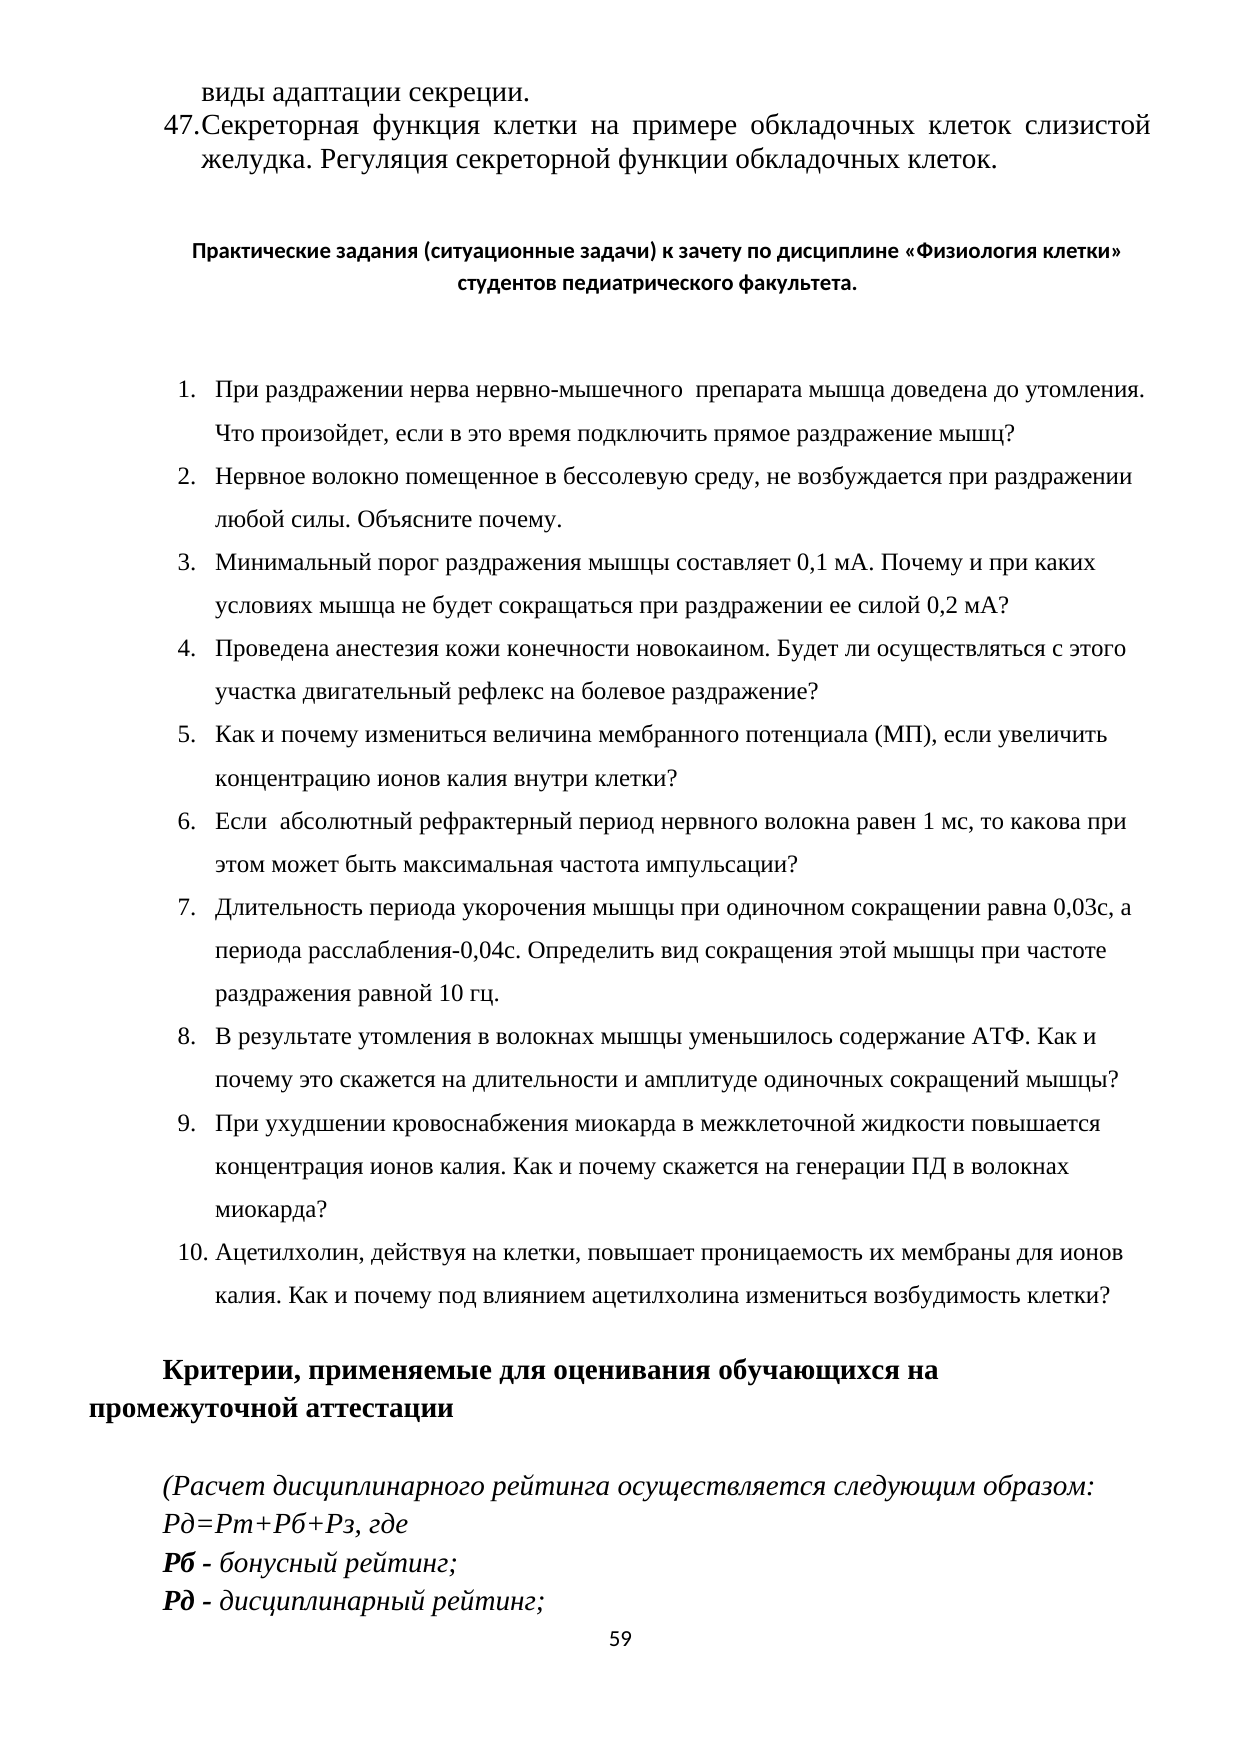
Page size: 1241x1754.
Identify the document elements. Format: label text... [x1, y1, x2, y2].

list Минимальный порог раздражения мышцы составляет 0,1 мА. Почему и при каких условиях мышца не будет сокращаться при раздражении ее силой 0,2 мА? [177, 547, 1152, 619]
list Рб - бонусный рейтинг; [89, 1545, 1152, 1578]
list Рд - дисциплинарный рейтинг; [89, 1583, 1152, 1617]
list Длительность периода укорочения мышцы при одиночном сокращении равна 0,03с, а периода расслабления-0,04с. Определить вид сокращения этой мышцы при частоте раздражения равной 10 гц. [177, 892, 1152, 1007]
list В результате утомления в волокнах мышцы уменьшилось содержание АТФ. Как и почему это скажется на длительности и амплитуде одиночных сокращений мышцы? [177, 1021, 1152, 1093]
list Проведена анестезия кожи конечности новокаином. Будет ли осуществляться с этого участка двигательный рефлекс на болевое раздражение? [177, 633, 1152, 705]
list Секреторная функция клетки на примере обкладочных клеток слизистой желудка. Регуляция секреторной функции обкладочных клеток. [164, 107, 1152, 174]
text Практические задания (ситуационные задачи) к зачету по дисциплине «Физиология клетки» студентов педиатрического факультета. [164, 236, 1152, 296]
list Рд=Рт+Рб+Рз, где [89, 1506, 1152, 1540]
list Нервное волокно помещенное в бессолевую среду, не возбуждается при раздражении любой силы. Объясните почему. [177, 461, 1152, 533]
list Ацетилхолин, действуя на клетки, повышает проницаемость их мембраны для ионов калия. Как и почему под влиянием ацетилхолина измениться возбудимость клетки? [177, 1237, 1152, 1309]
list При раздражении нерва нервно-мышечного препарата мышца доведена до утомления. Что произойдет, если в это время подключить прямое раздражение мышц? [177, 374, 1152, 446]
list Критерии, применяемые для оценивания обучающихся на промежуточной аттестации [89, 1352, 1152, 1424]
list Как и почему измениться величина мембранного потенциала (МП), если увеличить концентрацию ионов калия внутри клетки? [177, 719, 1152, 791]
list (Расчет дисциплинарного рейтинга осуществляется следующим образом: [89, 1468, 1152, 1501]
list При ухудшении кровоснабжения миокарда в межклеточной жидкости повышается концентрация ионов калия. Как и почему скажется на генерации ПД в волокнах миокарда? [177, 1108, 1152, 1223]
list Если абсолютный рефрактерный период нервного волокна равен 1 мс, то какова при этом может быть максимальная частота импульсации? [177, 806, 1152, 878]
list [164, 74, 1152, 107]
